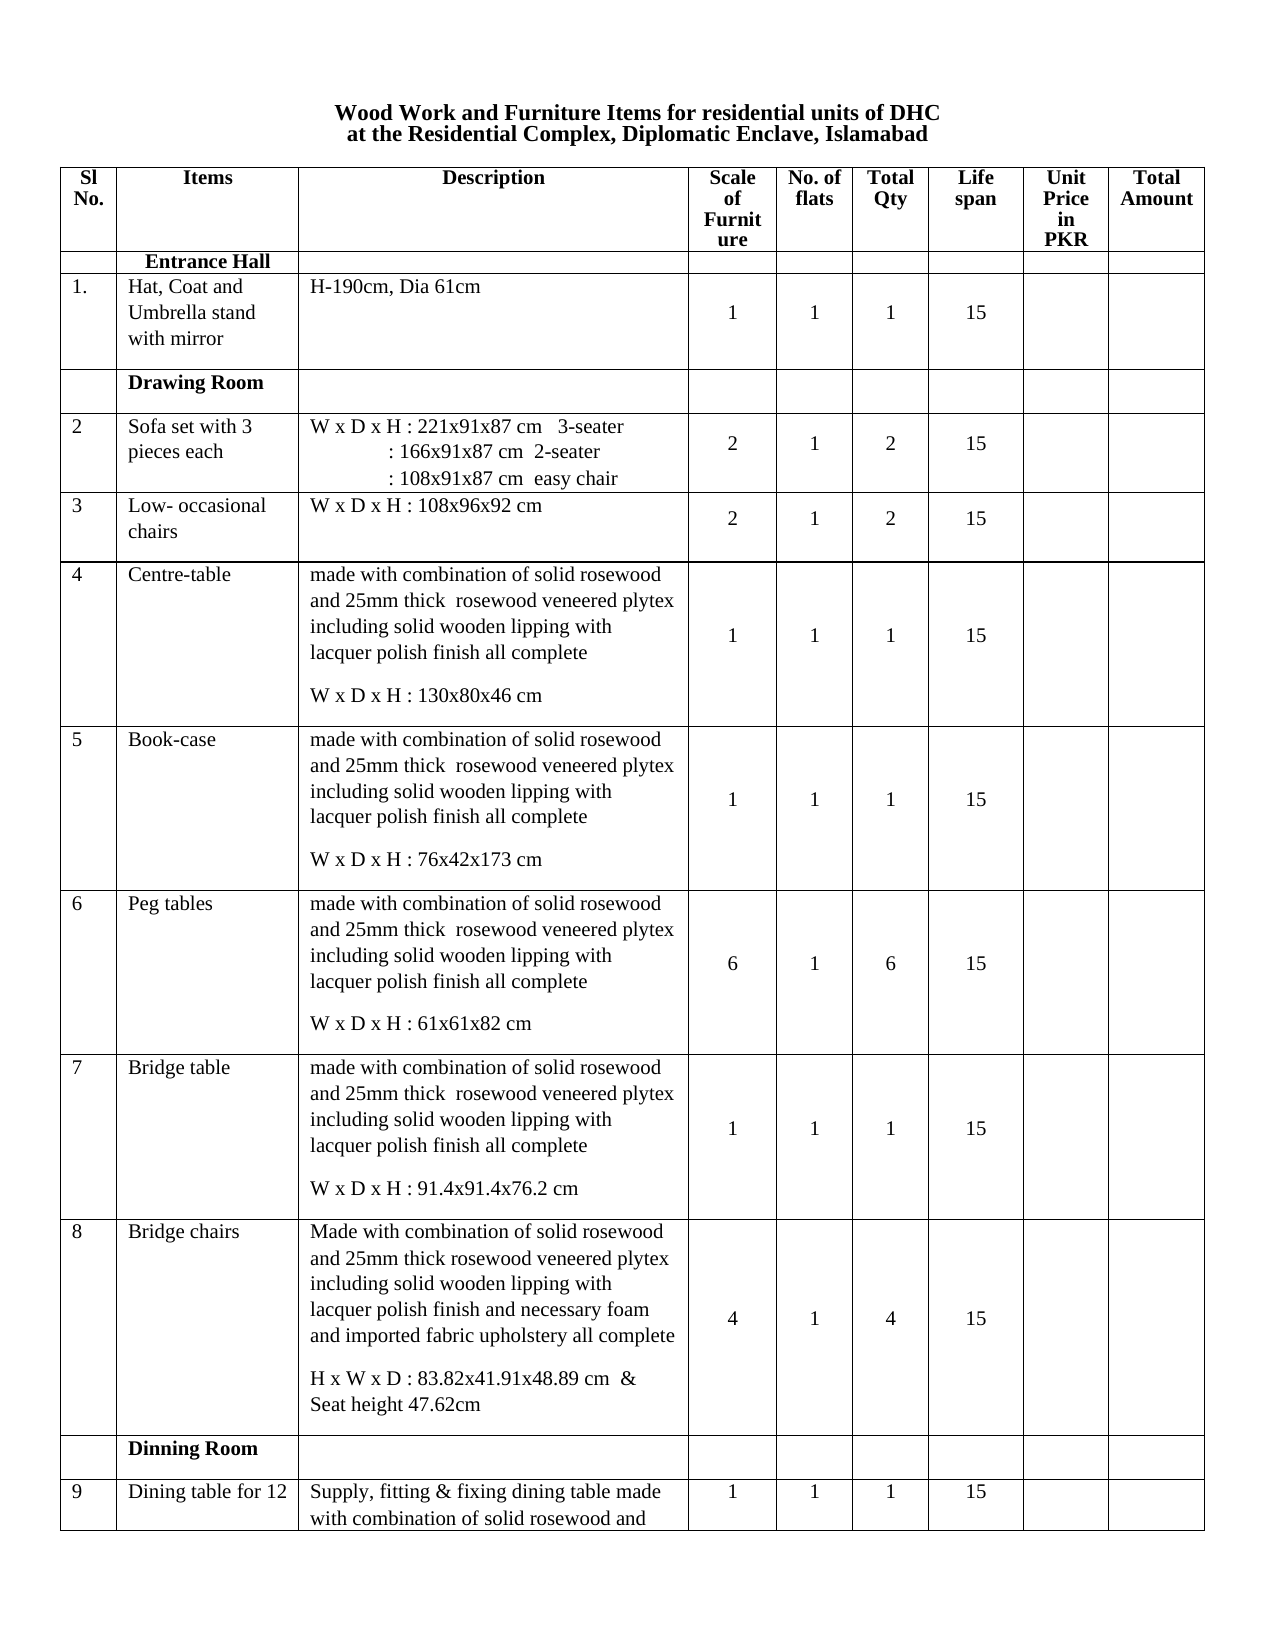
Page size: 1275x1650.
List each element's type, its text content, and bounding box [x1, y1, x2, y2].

table_cell made with combination of solid rosewood and 25mm thick rosewood veneered plytex including solid wooden lipping with lacquer polish finish all complete W x D x H : 91.4x91.4x76.2 cm [299, 1055, 688, 1218]
table_header Sl No. [61, 168, 116, 251]
table_cell 1 [777, 1220, 852, 1434]
table_cell [853, 370, 928, 412]
table_cell 1 [853, 727, 928, 890]
table_cell 6 [689, 891, 776, 1054]
table_cell 2 [61, 414, 116, 492]
table_cell [1109, 563, 1204, 726]
table_cell 5 [61, 727, 116, 890]
table_cell 1 [689, 1480, 776, 1529]
table_cell 1 [853, 1055, 928, 1218]
table_cell 1 [777, 1480, 852, 1529]
table_cell [1024, 252, 1108, 273]
table_cell Hat, Coat and Umbrella stand with mirror [117, 274, 298, 369]
table_cell 1 [777, 1055, 852, 1218]
table_header No. of flats [777, 168, 852, 251]
table_cell 15 [929, 274, 1023, 369]
table_cell 8 [61, 1220, 116, 1434]
table_cell 15 [929, 1220, 1023, 1434]
table_cell 7 [61, 1055, 116, 1218]
table_cell 4 [689, 1220, 776, 1434]
table_header Description [299, 168, 688, 251]
table_cell 6 [853, 891, 928, 1054]
table_cell [1109, 1055, 1204, 1218]
table_cell Centre-table [117, 563, 298, 726]
table_cell [1024, 274, 1108, 369]
table_cell Sofa set with 3 pieces each [117, 414, 298, 492]
table_cell 1. [61, 274, 116, 369]
table_cell [1109, 370, 1204, 412]
table_cell 15 [929, 414, 1023, 492]
table_cell [299, 1436, 688, 1478]
table_cell 1 [853, 1480, 928, 1529]
text at the Residential Complex, Diplomatic Enclave, [154, 125, 1121, 146]
table_cell 1 [689, 1055, 776, 1218]
table_cell 2 [689, 493, 776, 561]
table_cell Dinning Room [117, 1436, 298, 1478]
table_cell Book-case [117, 727, 298, 890]
table_cell 3 [61, 493, 116, 561]
table_cell [299, 252, 688, 273]
table_cell 2 [853, 414, 928, 492]
table_cell [61, 1436, 116, 1478]
table_cell [777, 252, 852, 273]
table_cell 1 [777, 727, 852, 890]
table_header Items [117, 168, 298, 251]
table_cell Dining table for 12 [117, 1480, 298, 1529]
table_cell [689, 1436, 776, 1478]
table_header Scale of Furniture [689, 168, 776, 251]
table_cell [1109, 1436, 1204, 1478]
table_cell 1 [689, 563, 776, 726]
table_cell [1109, 727, 1204, 890]
table_cell [1109, 1480, 1204, 1529]
table_cell [1024, 1220, 1108, 1434]
table_cell 1 [777, 414, 852, 492]
table_header Life span [929, 168, 1023, 251]
table_cell [1024, 1055, 1108, 1218]
table_cell Bridge chairs [117, 1220, 298, 1434]
table_cell 1 [777, 891, 852, 1054]
table_cell Entrance Hall [117, 252, 298, 273]
table_cell 15 [929, 493, 1023, 561]
table_cell 1 [689, 727, 776, 890]
table_cell Low- occasional chairs [117, 493, 298, 561]
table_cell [299, 1480, 688, 1529]
table_cell [1109, 493, 1204, 561]
table_cell 1 [853, 563, 928, 726]
table_cell 15 [929, 1480, 1023, 1529]
table_cell W x D x H : 221x91x87 cm 3-seater : 166x91x87 cm 2-seater : 108x91x87 cm easy chair [299, 414, 688, 492]
table_cell made with combination of solid rosewood and 25mm thick rosewood veneered plytex including solid wooden lipping with lacquer polish finish all complete W x D x H : 61x61x82 cm [299, 891, 688, 1054]
table_cell [1109, 891, 1204, 1054]
table_cell 1 [689, 274, 776, 369]
table_cell W x D x H : 108x96x92 cm [299, 493, 688, 561]
table_cell [1024, 370, 1108, 412]
table_cell [1024, 563, 1108, 726]
table_cell [299, 370, 688, 412]
table_cell 1 [853, 274, 928, 369]
table_cell [1109, 414, 1204, 492]
table_cell 4 [61, 563, 116, 726]
table_cell [1024, 414, 1108, 492]
table_cell [1024, 1436, 1108, 1478]
table_cell [61, 252, 116, 273]
table_cell 15 [929, 891, 1023, 1054]
table_cell 15 [929, 563, 1023, 726]
table_cell [1109, 274, 1204, 369]
table_cell [929, 252, 1023, 273]
table_header Total Amount [1109, 168, 1204, 251]
table_cell made with combination of solid rosewood and 25mm thick rosewood veneered plytex including solid wooden lipping with lacquer polish finish all complete W x D x H : 76x42x173 cm [299, 727, 688, 890]
table_cell [853, 1436, 928, 1478]
table_cell 9 [61, 1480, 116, 1529]
table_header Total Qty [853, 168, 928, 251]
text Wood Work and Furniture Items for residential units of DHC [154, 104, 1121, 125]
table_cell [61, 370, 116, 412]
table_cell [689, 370, 776, 412]
table_cell Bridge table [117, 1055, 298, 1218]
table_cell [777, 1436, 852, 1478]
table_cell [929, 1436, 1023, 1478]
table_cell [1024, 493, 1108, 561]
table_cell [777, 370, 852, 412]
table_cell H-190cm, Dia 61cm [299, 274, 688, 369]
table_cell made with combination of solid rosewood and 25mm thick rosewood veneered plytex including solid wooden lipping with lacquer polish finish all complete W x D x H : 130x80x46 cm [299, 563, 688, 726]
table_header Unit Price in PKR [1024, 168, 1108, 251]
table_cell 4 [853, 1220, 928, 1434]
table_cell Peg tables [117, 891, 298, 1054]
table_cell 1 [777, 493, 852, 561]
table_cell [929, 370, 1023, 412]
table_cell 2 [689, 414, 776, 492]
table_cell 15 [929, 1055, 1023, 1218]
table_cell Made with combination of solid rosewood and 25mm thick rosewood veneered plytex including solid wooden lipping with lacquer polish finish and necessary foam and imported fabric upholstery all complete H x W x D : 83.82x41.91x48.89 cm & Seat height 47.62cm [299, 1220, 688, 1434]
table_cell 1 [777, 274, 852, 369]
table_cell [689, 252, 776, 273]
table_cell 2 [853, 493, 928, 561]
table_cell Drawing Room [117, 370, 298, 412]
table_cell 1 [777, 563, 852, 726]
table_cell [1024, 1480, 1108, 1529]
table_cell 6 [61, 891, 116, 1054]
table_cell 15 [929, 727, 1023, 890]
table_cell [853, 252, 928, 273]
table_cell [1024, 727, 1108, 890]
table_cell [1024, 891, 1108, 1054]
table_cell [1109, 1220, 1204, 1434]
table_cell [1109, 252, 1204, 273]
